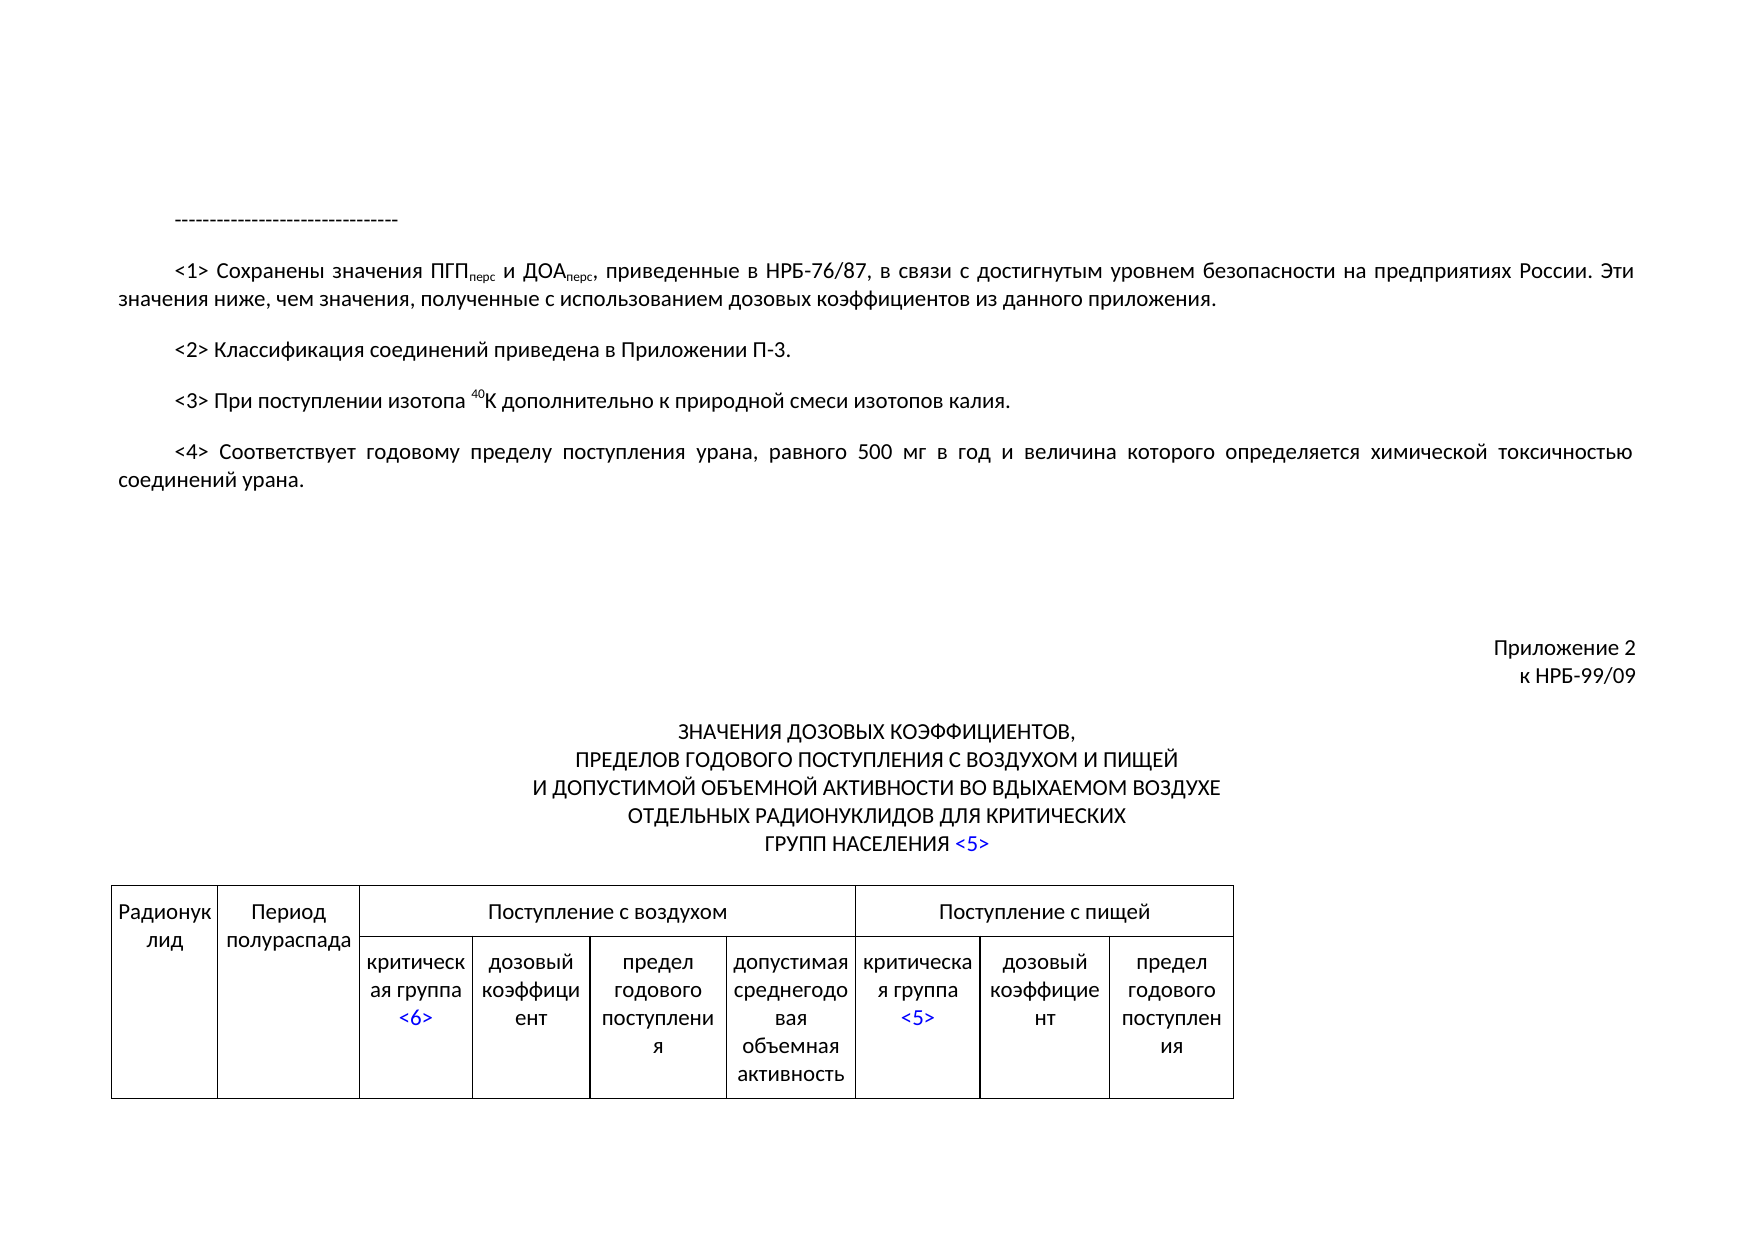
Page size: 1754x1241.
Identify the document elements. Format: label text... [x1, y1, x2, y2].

text ОТДЕЛЬНЫХ РАДИОНУКЛИДОВ ДЛЯ КРИТИЧЕСКИХ [118, 801, 1636, 829]
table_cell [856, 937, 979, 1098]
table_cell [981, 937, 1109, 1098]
text ПРЕДЕЛОВ ГОДОВОГО ПОСТУПЛЕНИЯ С ВОЗДУХОМ И ПИЩЕЙ [118, 745, 1636, 773]
text <2> Классификация соединений приведена в Приложении П-3. [118, 335, 1636, 363]
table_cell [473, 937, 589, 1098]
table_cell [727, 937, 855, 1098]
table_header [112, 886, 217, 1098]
text ГРУПП НАСЕЛЕНИЯ <5> [118, 829, 1636, 857]
text <4> Соответствует годовому пределу поступления урана, равного 500 мг в год и величина которого определяется химической токсичностью соединений урана. [118, 437, 1636, 493]
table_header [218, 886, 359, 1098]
text И ДОПУСТИМОЙ ОБЪЕМНОЙ АКТИВНОСТИ ВО ВДЫХАЕМОМ ВОЗДУХЕ [118, 773, 1636, 801]
text Приложение 2 [118, 633, 1636, 661]
text <3> При поступлении изотопа 40K дополнительно к природной смеси изотопов калия. [118, 386, 1636, 414]
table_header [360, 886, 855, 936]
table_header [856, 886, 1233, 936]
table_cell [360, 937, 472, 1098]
text -------------------------------- [118, 205, 1636, 233]
text ЗНАЧЕНИЯ ДОЗОВЫХ КОЭФФИЦИЕНТОВ, [118, 717, 1636, 745]
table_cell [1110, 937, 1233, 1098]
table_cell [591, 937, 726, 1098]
text <1> Сохранены значения ПГПперс и ДОАперс, приведенные в НРБ-76/87, в связи с достигнутым уровнем безопасности на предприятиях России. Эти значения ниже, чем значения, полученные с использованием дозовых коэффициентов из данного приложения. [118, 256, 1636, 312]
text к НРБ-99/09 [118, 661, 1636, 689]
